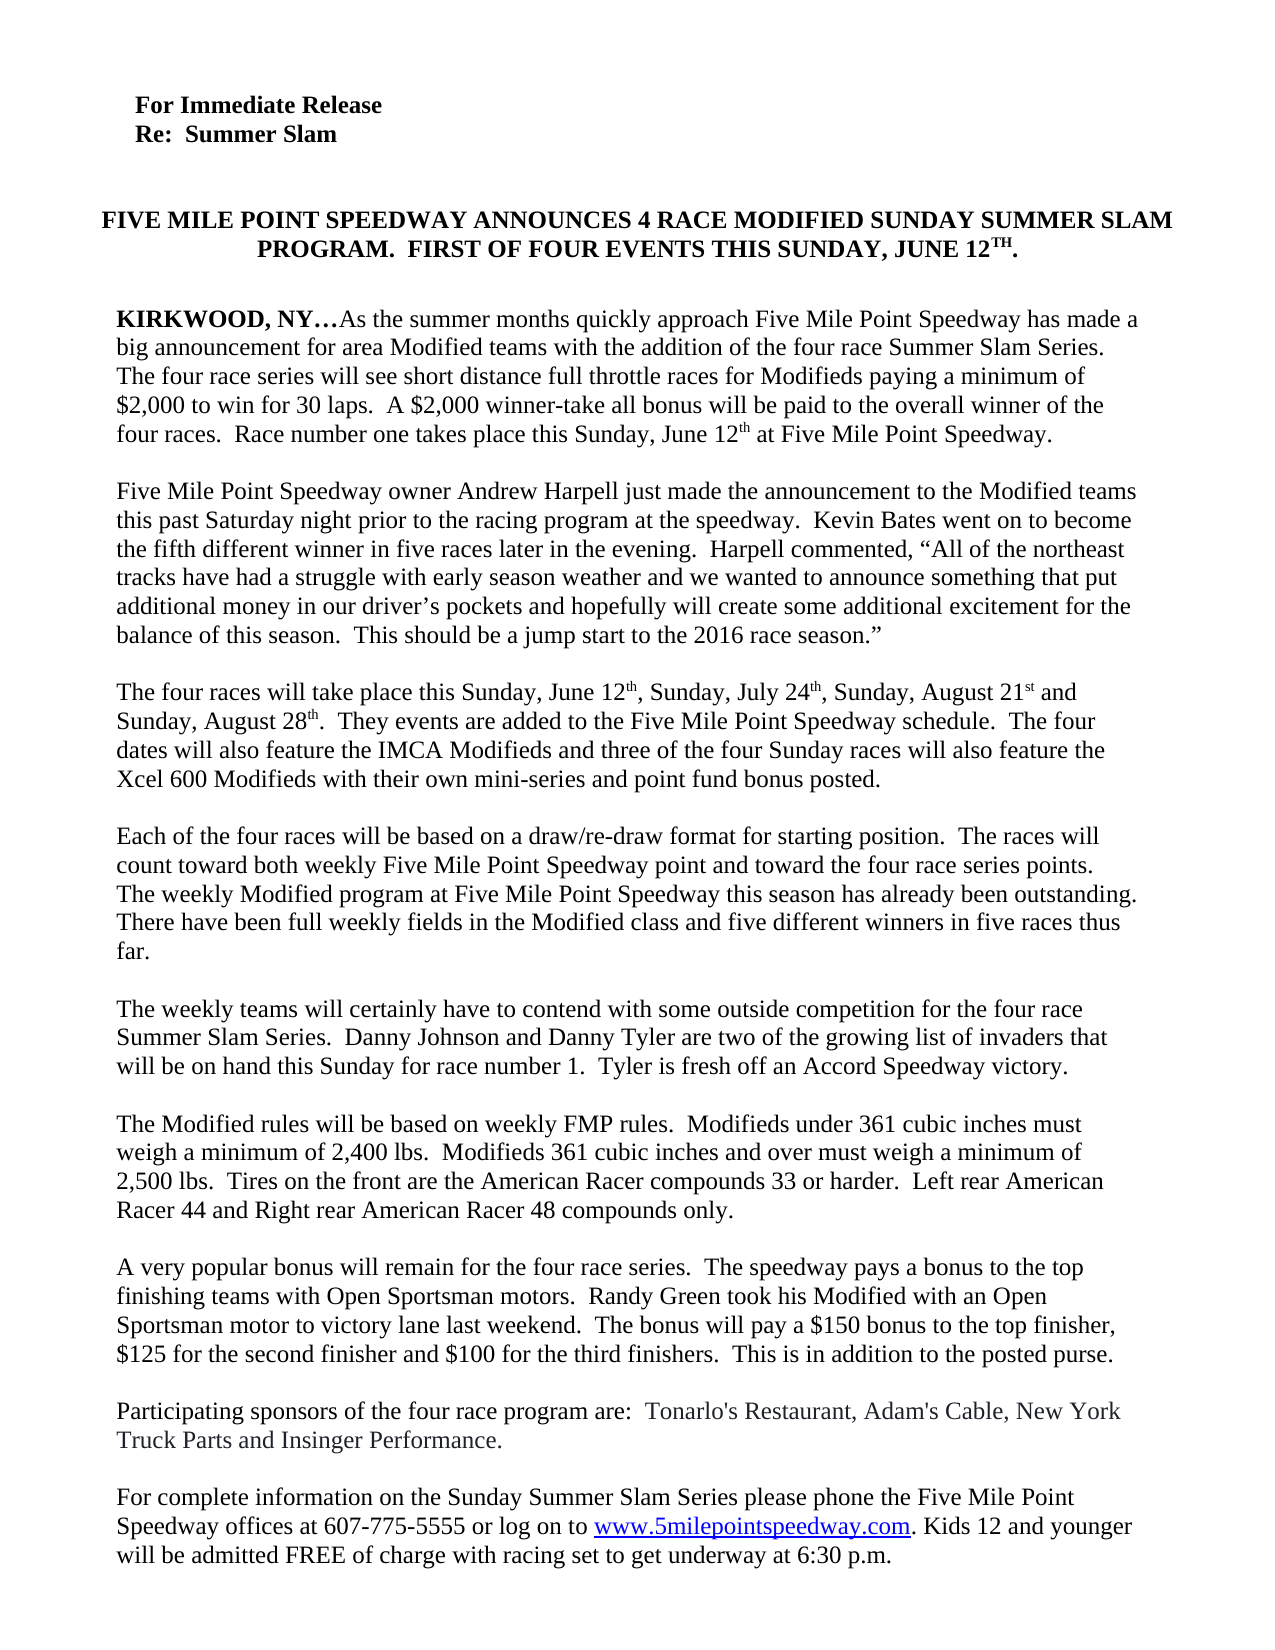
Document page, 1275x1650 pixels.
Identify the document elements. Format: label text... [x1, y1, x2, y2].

text Re: Summer Slam [60, 119, 1215, 147]
text For Immediate Release [60, 90, 1215, 119]
text The weekly teams will certainly have to contend with some outside competition for the four race Summer Slam Series. Danny Johnson and Danny Tyler are two of the growing list of invaders that will be on hand this Sunday for race number 1. Tyler is fresh off an Accord Speedway victory. [60, 994, 1144, 1080]
text Participating sponsors of the four race program are: Tonarlo's Restaurant, Adam's Cable, New York Truck Parts and Insinger Performance. [60, 1396, 1144, 1454]
text A very popular bonus will remain for the four race series. The speedway pays a bonus to the top finishing teams with Open Sportsman motors. Randy Green took his Modified with an Open Sportsman motor to victory lane last weekend. The bonus will pay a $150 bonus to the top finisher, $125 for the second finisher and $100 for the third finishers. This is in addition to the posted purse. [60, 1252, 1144, 1367]
text For complete information on the Sunday Summer Slam Series please phone the Five Mile Point Speedway offices at 607-775-5555 or log on to www.5milepointspeedway.com. Kids 12 and younger will be admitted FREE of charge with racing set to get underway at 6:30 p.m. [60, 1482, 1144, 1569]
text KIRKWOOD, NY…As the summer months quickly approach Five Mile Point Speedway has made a big announcement for area Modified teams with the addition of the four race Summer Slam Series. The four race series will see short distance full throttle races for Modifieds paying a minimum of $2,000 to win for 30 laps. A $2,000 winner-take all bonus will be paid to the overall winner of the four races. Race number one takes place this Sunday, June 12th at Five Mile Point Speedway. [60, 304, 1144, 447]
text The four races will take place this Sunday, June 12th, Sunday, July 24th, Sunday, August 21st and Sunday, August 28th. They events are added to the Five Mile Point Speedway schedule. The four dates will also feature the IMCA Modifieds and three of the four Sunday races will also feature the Xcel 600 Modifieds with their own mini-series and point fund bonus posted. [60, 677, 1144, 792]
text Each of the four races will be based on a draw/re-draw format for starting position. The races will count toward both weekly Five Mile Point Speedway point and toward the four race series points. The weekly Modified program at Five Mile Point Speedway this season has already been outstanding. There have been full weekly fields in the Modified class and five different winners in five races thus far. [60, 821, 1144, 965]
text Five Mile Point Speedway owner Andrew Harpell just made the announcement to the Modified teams this past Saturday night prior to the racing program at the speedway. Kevin Bates went on to become the fifth different winner in five races later in the evening. Harpell commented, “All of the northeast tracks have had a struggle with early season weather and we wanted to announce something that put additional money in our driver’s pockets and hopefully will create some additional excitement for the balance of this season. This should be a jump start to the 2016 race season.” [60, 476, 1144, 649]
text FIVE MILE POINT SPEEDWAY ANNOUNCES 4 RACE MODIFIED SUNDAY SUMMER SLAM PROGRAM. FIRST OF FOUR EVENTS THIS SUNDAY, JUNE 12TH. [60, 205, 1215, 262]
text The Modified rules will be based on weekly FMP rules. Modifieds under 361 cubic inches must weigh a minimum of 2,400 lbs. Modifieds 361 cubic inches and over must weigh a minimum of 2,500 lbs. Tires on the front are the American Racer compounds 33 or harder. Left rear American Racer 44 and Right rear American Racer 48 compounds only. [60, 1109, 1144, 1224]
